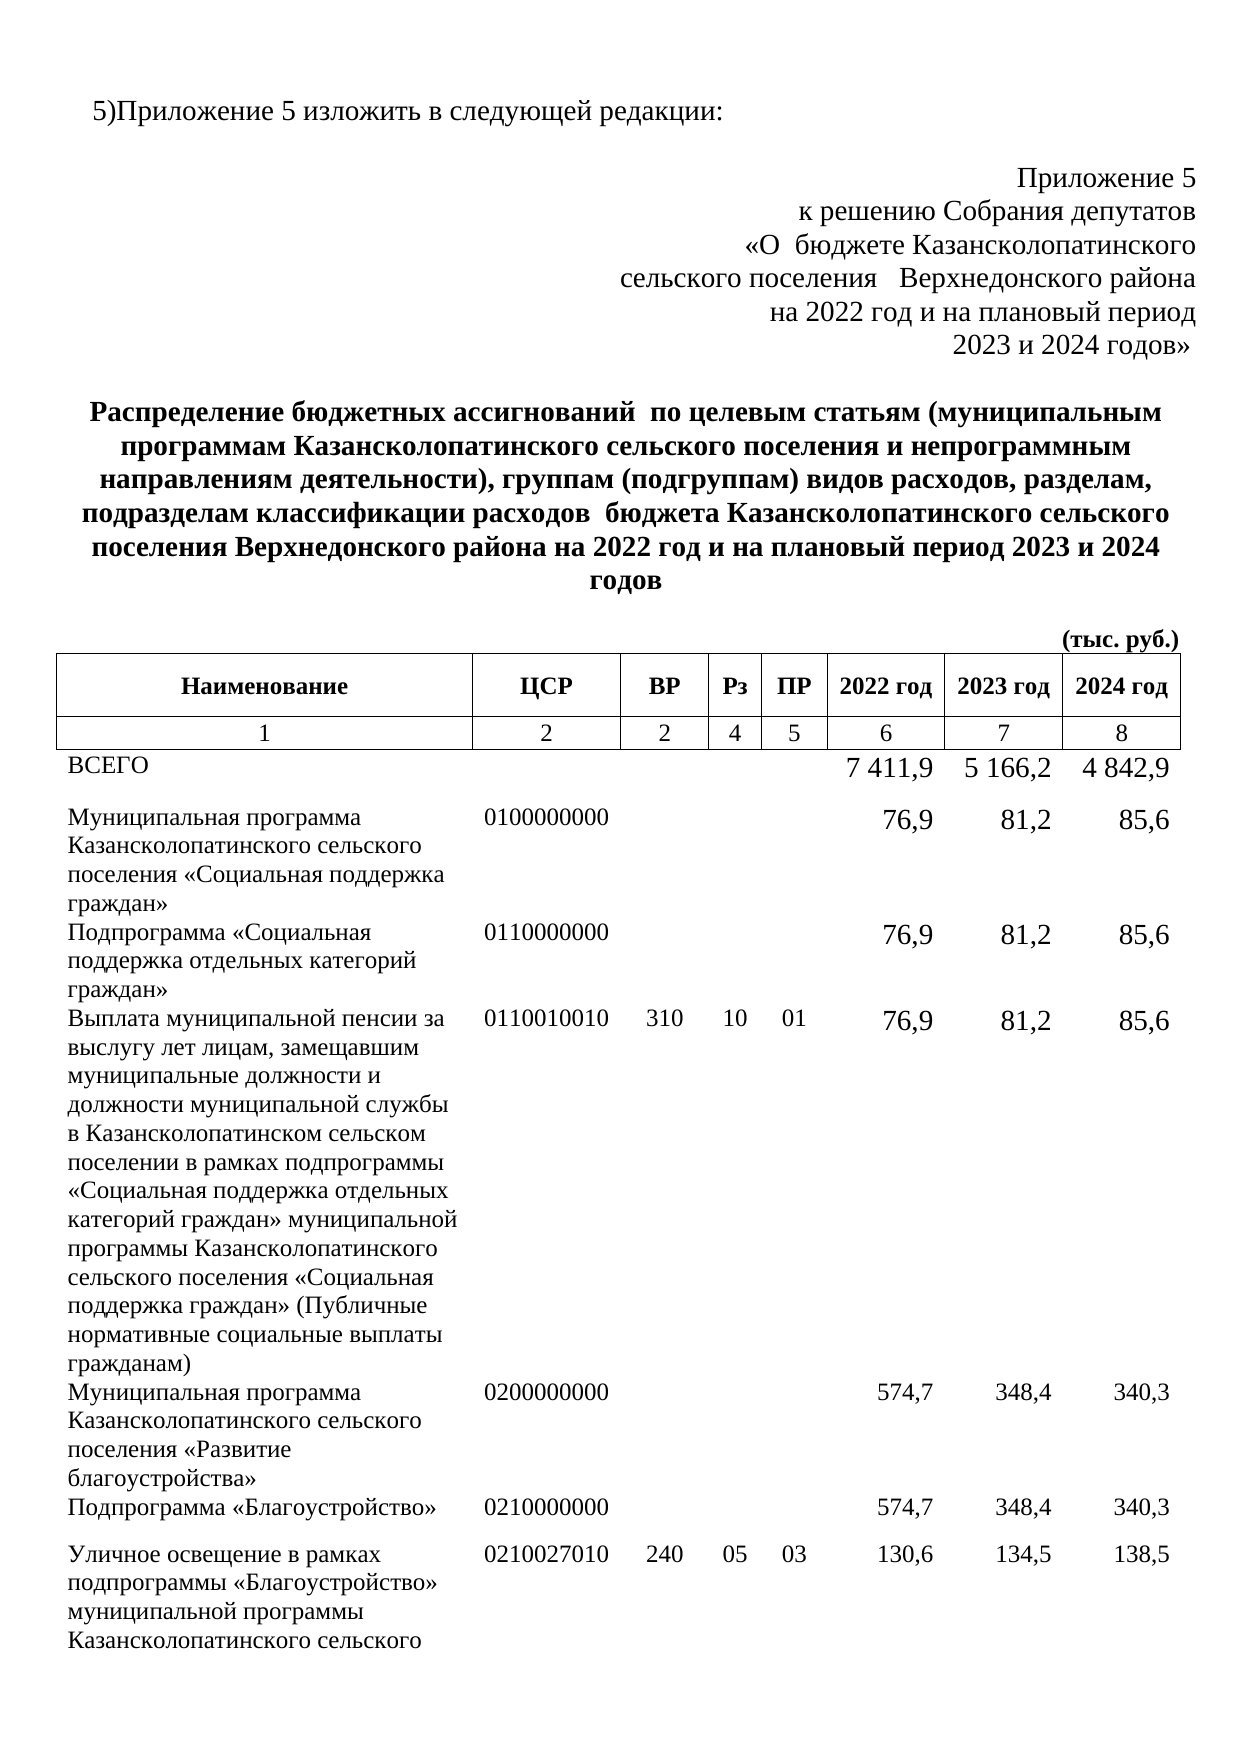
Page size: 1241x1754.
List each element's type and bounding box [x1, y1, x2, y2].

table_cell [44, 59, 1207, 1654]
